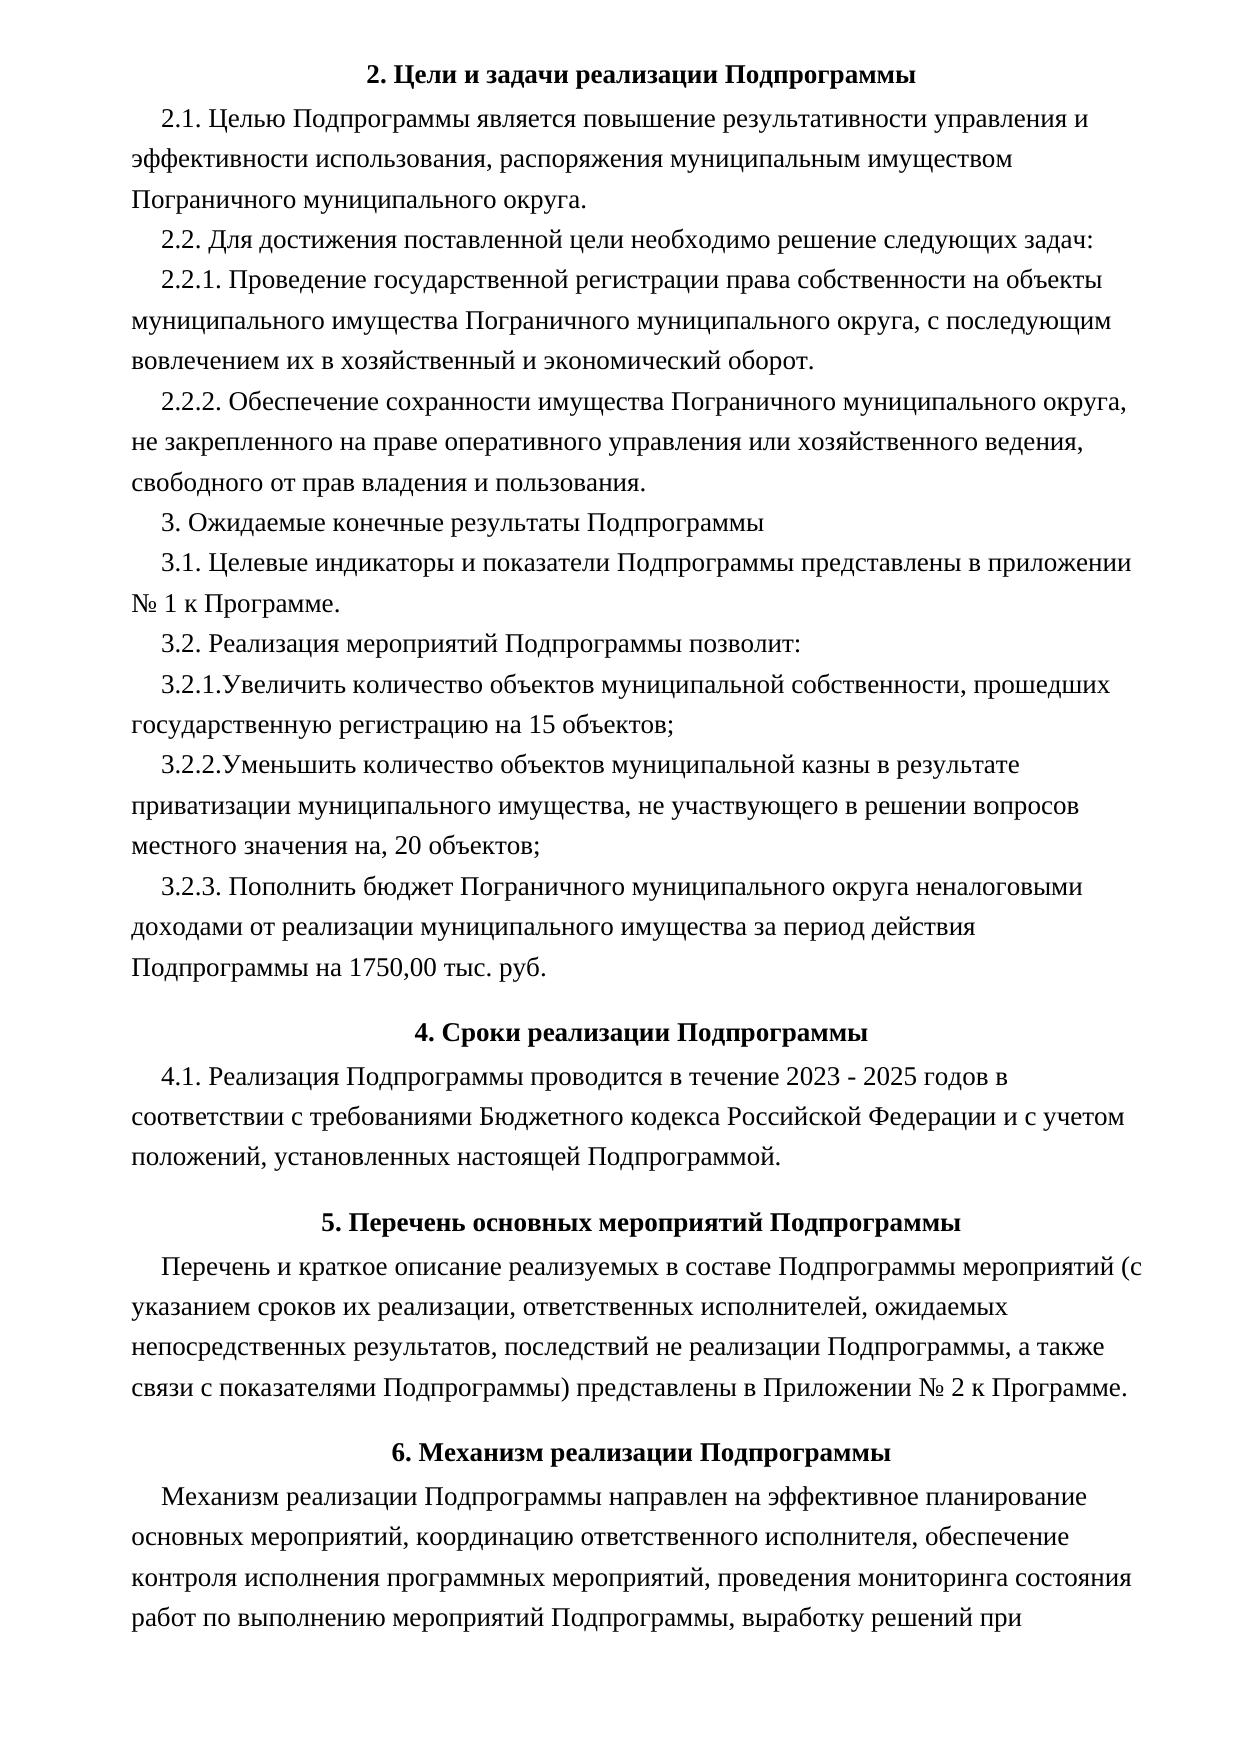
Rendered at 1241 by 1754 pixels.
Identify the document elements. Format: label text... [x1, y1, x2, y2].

subtitle 2. Цели и задачи реализации Подпрограммы [131, 58, 1152, 89]
subtitle 4. Сроки реализации Подпрограммы [131, 1016, 1152, 1047]
text Перечень и краткое описание реализуемых в составе Подпрограммы мероприятий (с указанием сроков их реализации, ответственных исполнителей, ожидаемых непосредственных результатов, последствий не реализации Подпрограммы, а также связи с показателями Подпрограммы) представлены в Приложении № 2 к Программе. [131, 1249, 1152, 1402]
text 3.2.3. Пополнить бюджет Пограничного муниципального округа неналоговыми доходами от реализации муниципального имущества за период действия Подпрограммы на 1750,00 тыс. руб. [131, 870, 1152, 982]
text 3. Ожидаемые конечные результаты Подпрограммы [131, 506, 1152, 537]
text 2.2.1. Проведение государственной регистрации права собственности на объекты муниципального имущества Пограничного муниципального округа, с последующим вовлечением их в хозяйственный и экономический оборот. [131, 263, 1152, 376]
subtitle 6. Механизм реализации Подпрограммы [131, 1436, 1152, 1467]
subtitle 5. Перечень основных мероприятий Подпрограммы [131, 1206, 1152, 1237]
text 2.2.2. Обеспечение сохранности имущества Пограничного муниципального округа, не закрепленного на праве оперативного управления или хозяйственного ведения, свободного от прав владения и пользования. [131, 385, 1152, 497]
text 2.1. Целью Подпрограммы является повышение результативности управления и эффективности использования, распоряжения муниципальным имуществом Пограничного муниципального округа. [131, 102, 1152, 214]
text 3.2. Реализация мероприятий Подпрограммы позволит: [131, 627, 1152, 658]
text 3.1. Целевые индикаторы и показатели Подпрограммы представлены в приложении № 1 к Программе. [131, 546, 1152, 618]
text 3.2.1.Увеличить количество объектов муниципальной собственности, прошедших государственную регистрацию на 15 объектов; [131, 668, 1152, 739]
text 2.2. Для достижения поставленной цели необходимо решение следующих задач: [131, 223, 1152, 254]
text 3.2.2.Уменьшить количество объектов муниципальной казны в результате приватизации муниципального имущества, не участвующего в решении вопросов местного значения на, 20 объектов; [131, 748, 1152, 861]
text 4.1. Реализация Подпрограммы проводится в течение 2023 - 2025 годов в соответствии с требованиями Бюджетного кодекса Российской Федерации и с учетом положений, установленных настоящей Подпрограммой. [131, 1060, 1152, 1172]
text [131, 1480, 1152, 1632]
